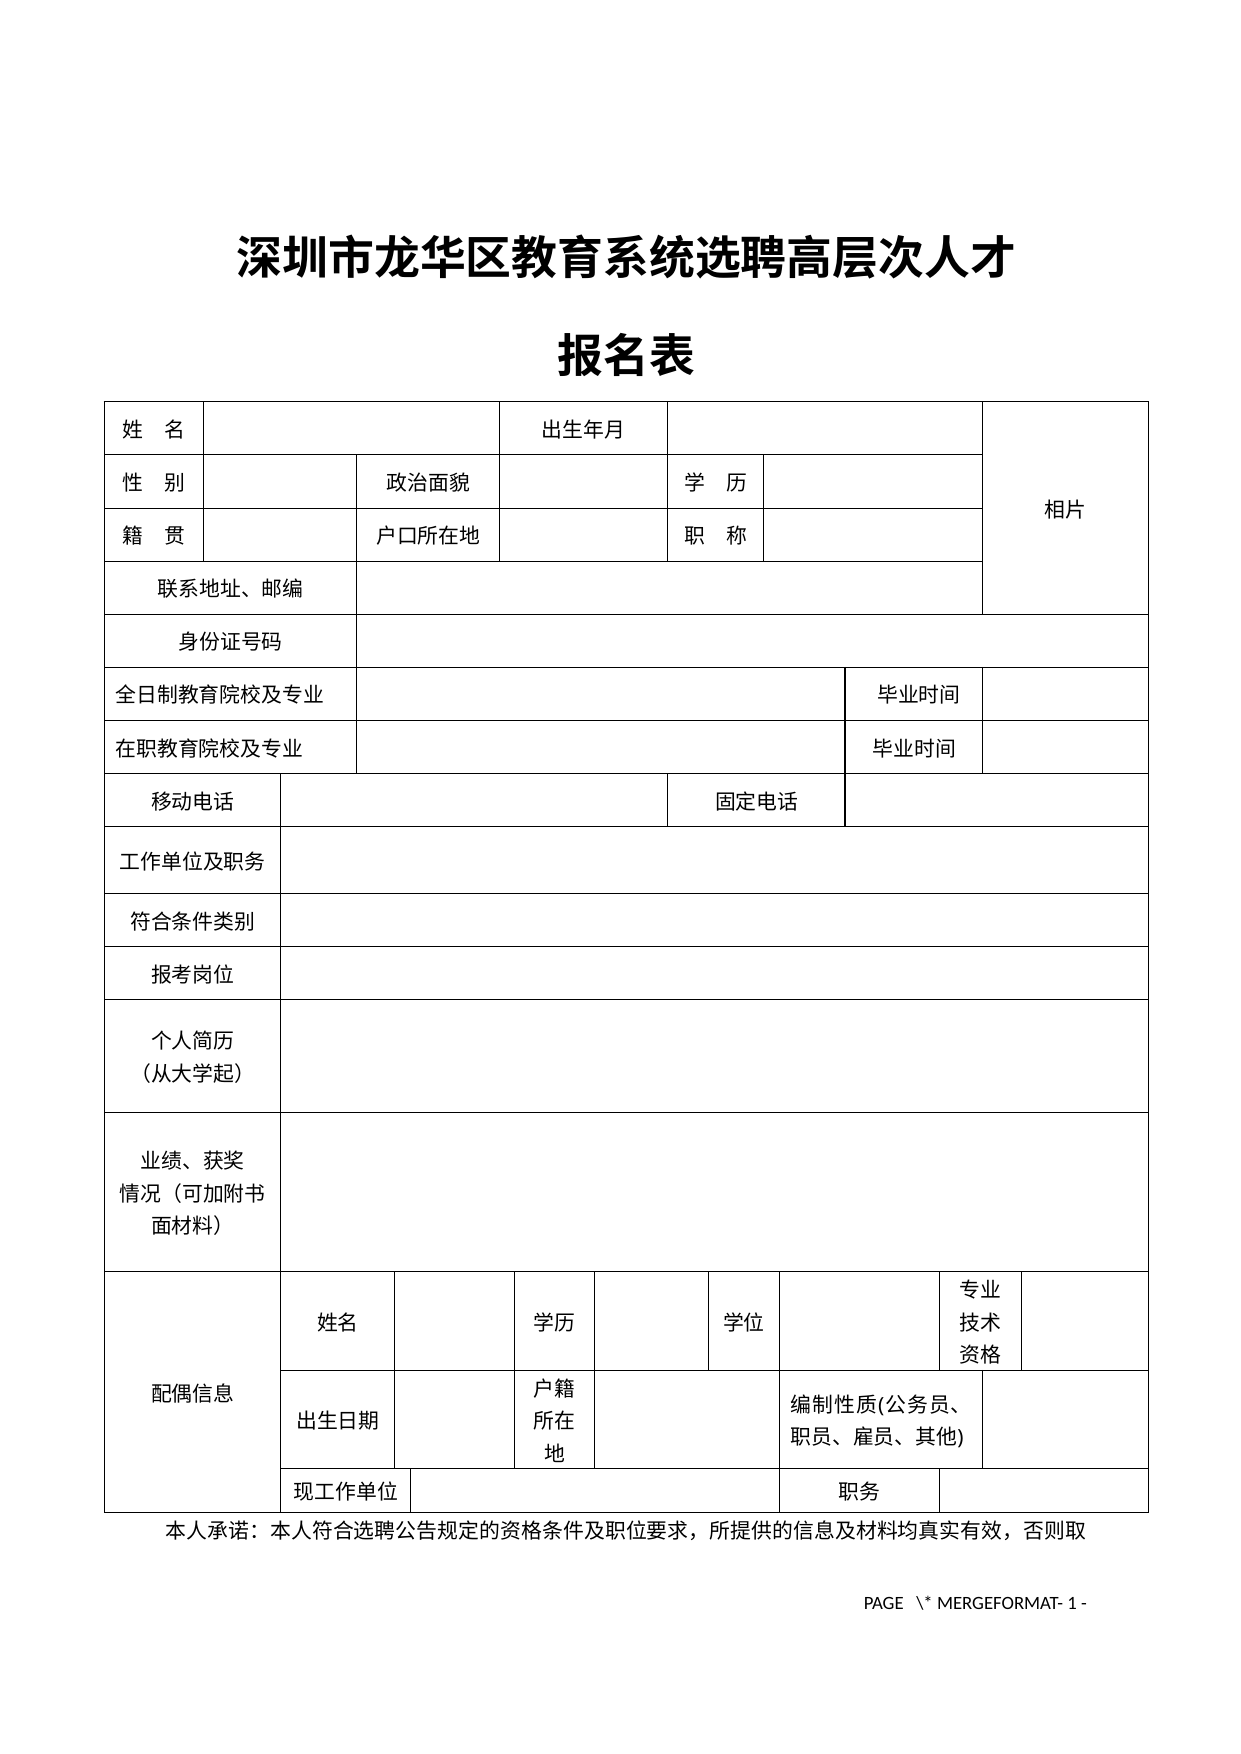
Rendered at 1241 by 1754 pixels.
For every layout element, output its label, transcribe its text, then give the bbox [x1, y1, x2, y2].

table_cell [940, 1469, 1148, 1512]
text 深圳市龙华区教育系统选聘高层次人才 [165, 206, 1087, 304]
table_cell [281, 947, 1148, 999]
table_cell [281, 1000, 1148, 1112]
table_cell [411, 1469, 779, 1512]
table_cell [357, 562, 982, 614]
table_cell [357, 721, 844, 773]
table_cell [500, 509, 667, 561]
table_cell 姓名 [281, 1272, 394, 1370]
table_cell 联系地址、邮编 [105, 562, 356, 614]
table_cell 职务 [780, 1469, 939, 1512]
table_cell 身份证号码 [105, 615, 356, 667]
table_cell [204, 455, 356, 507]
table_cell [395, 1371, 514, 1468]
table_cell [357, 615, 1148, 667]
table_cell 学位 [709, 1272, 779, 1370]
table_cell [983, 1371, 1148, 1468]
table_cell [846, 774, 1148, 826]
table_cell [1022, 1272, 1148, 1370]
table_cell 户口所在地 [357, 509, 499, 561]
table_cell 在职教育院校及专业 [105, 721, 356, 773]
table_cell 现工作单位 [281, 1469, 410, 1512]
table_cell 配偶信息 [105, 1272, 280, 1512]
table_cell [764, 509, 982, 561]
table_cell [281, 774, 667, 826]
table_cell 固定电话 [668, 774, 844, 826]
table_cell [595, 1272, 708, 1370]
table_cell 个人简历 （从大学起） [105, 1000, 280, 1112]
table_cell 报考岗位 [105, 947, 280, 999]
table_cell 编制性质(公务员、职员、雇员、其他) [780, 1371, 982, 1468]
table_cell [983, 721, 1148, 773]
table_cell 籍 贯 [105, 509, 203, 561]
table_cell 移动电话 [105, 774, 280, 826]
table_cell [764, 455, 982, 507]
table_cell [281, 894, 1148, 946]
table_cell [595, 1371, 779, 1468]
table_cell [281, 827, 1148, 893]
text 报名表 [165, 304, 1087, 401]
table_cell 出生日期 [281, 1371, 394, 1468]
table_cell 性 别 [105, 455, 203, 507]
table_cell [281, 1113, 1148, 1271]
table_header [668, 402, 982, 454]
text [165, 1513, 1087, 1546]
table_cell [983, 668, 1148, 720]
table_cell 符合条件类别 [105, 894, 280, 946]
table_cell 毕业时间 [846, 721, 982, 773]
table_cell [780, 1272, 939, 1370]
table_cell 工作单位及职务 [105, 827, 280, 893]
table_cell [204, 509, 356, 561]
table_cell [395, 1272, 514, 1370]
table_cell 户籍所在地 [515, 1371, 594, 1468]
table_cell 学 历 [668, 455, 763, 507]
table_header 出生年月 [500, 402, 667, 454]
table_cell 专业技术资格 [940, 1272, 1021, 1370]
table_header 相片 [983, 402, 1148, 614]
table_cell 全日制教育院校及专业 [105, 668, 356, 720]
table_header [204, 402, 499, 454]
table_cell [357, 668, 844, 720]
table_cell 业绩、获奖 情况（可加附书面材料） [105, 1113, 280, 1271]
table_cell 学历 [515, 1272, 594, 1370]
table_cell 毕业时间 [846, 668, 982, 720]
table_cell 政治面貌 [357, 455, 499, 507]
table_header 姓 名 [105, 402, 203, 454]
table_cell [500, 455, 667, 507]
table_cell 职 称 [668, 509, 763, 561]
